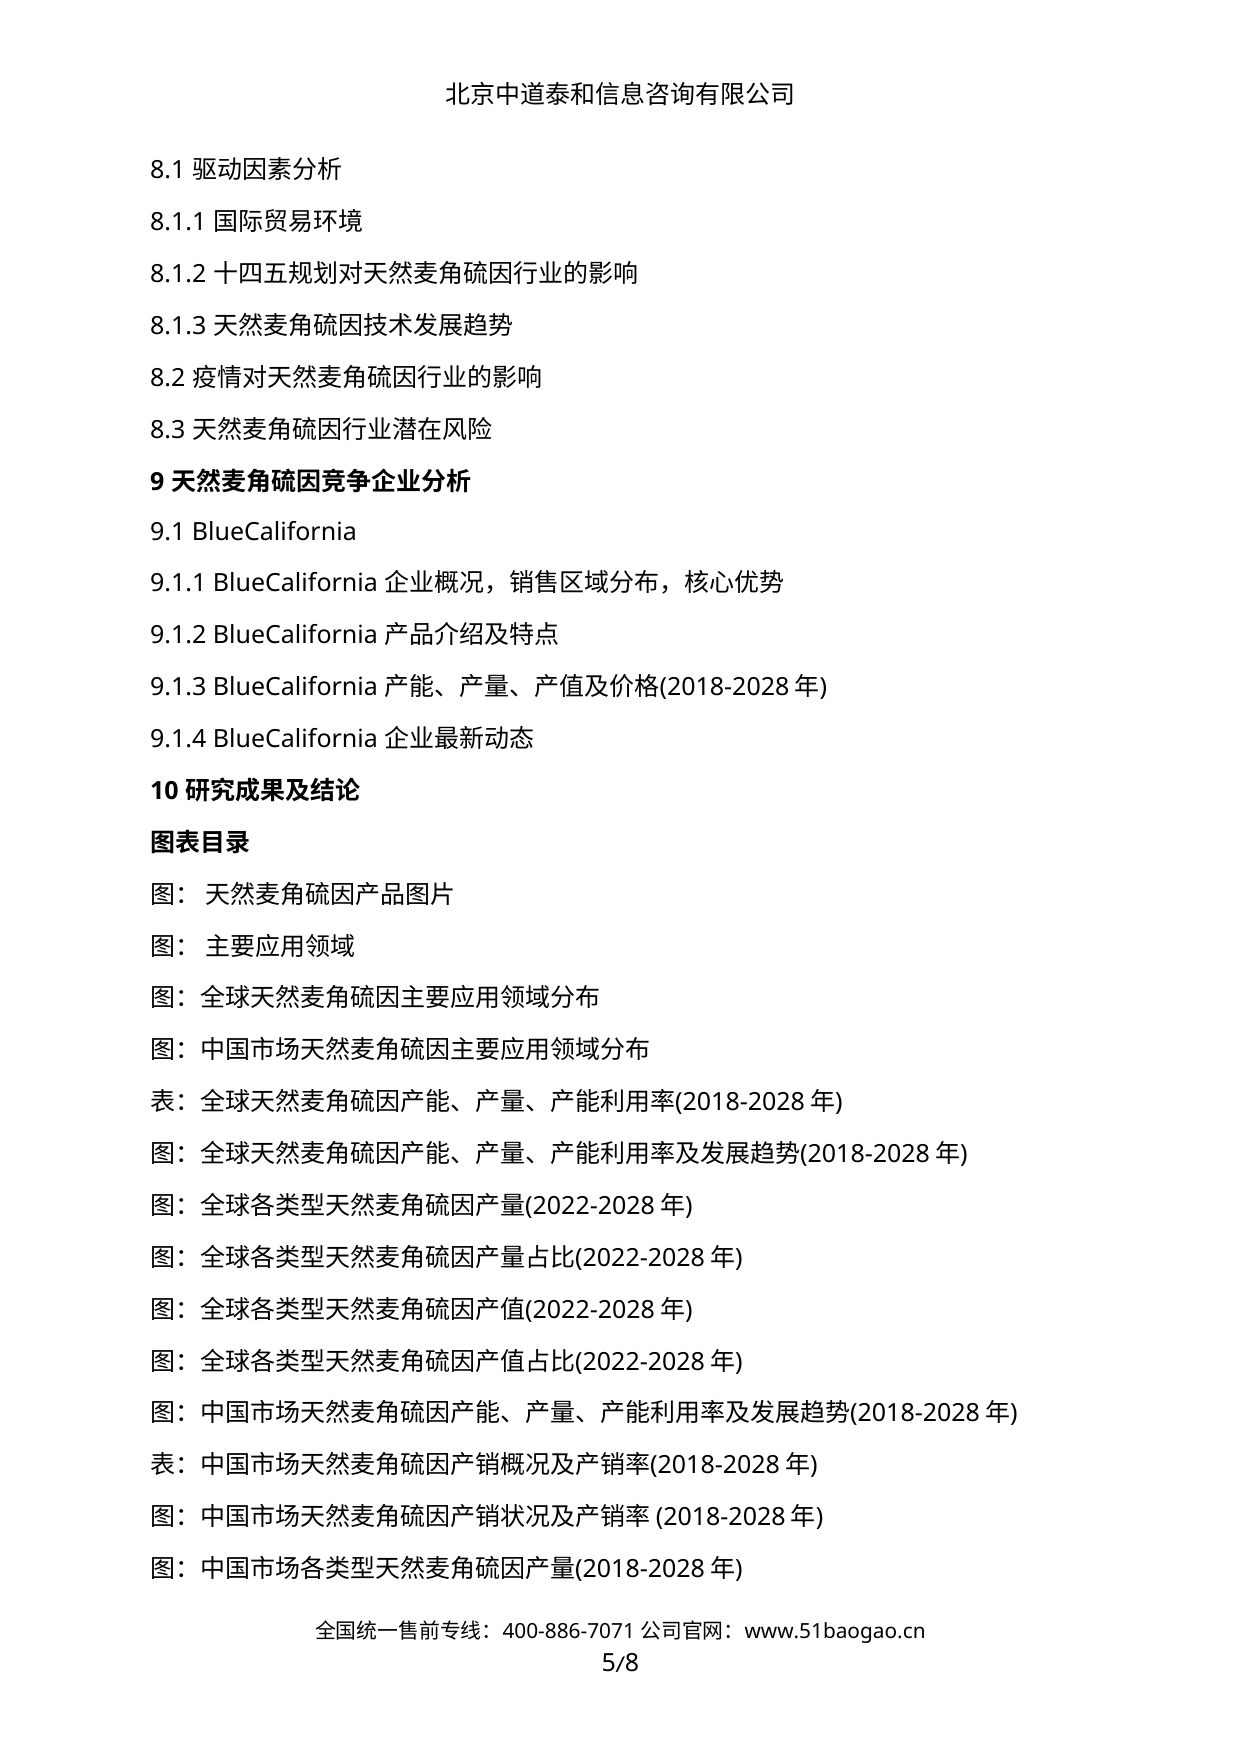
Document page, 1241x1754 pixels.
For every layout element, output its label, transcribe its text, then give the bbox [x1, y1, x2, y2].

text 图：中国市场天然麦角硫因产销状况及产销率 (2018-2028年) [150, 1497, 1090, 1533]
text 9.1.4 BlueCalifornia 企业最新动态 [150, 718, 1090, 755]
text 9.1 BlueCalifornia [150, 513, 1090, 547]
text 8.1.3 天然麦角硫因技术发展趋势 [150, 306, 1090, 342]
text 9.1.2 BlueCalifornia 产品介绍及特点 [150, 615, 1090, 651]
text 8.1.1 国际贸易环境 [150, 202, 1090, 238]
text 9.1.1 BlueCalifornia 企业概况，销售区域分布，核心优势 [150, 563, 1090, 599]
text 8.2 疫情对天然麦角硫因行业的影响 [150, 357, 1090, 394]
text 图：全球各类型天然麦角硫因产值占比(2022-2028年) [150, 1341, 1090, 1377]
text 图：全球天然麦角硫因产能、产量、产能利用率及发展趋势(2018-2028年) [150, 1133, 1090, 1170]
text 图表目录 [150, 822, 1090, 858]
text 表：中国市场天然麦角硫因产销概况及产销率(2018-2028年) [150, 1445, 1090, 1481]
text 10 研究成果及结论 [150, 770, 1090, 807]
text 8.1 驱动因素分析 [150, 150, 1090, 186]
text 8.3 天然麦角硫因行业潜在风险 [150, 409, 1090, 446]
text 图：全球各类型天然麦角硫因产值(2022-2028年) [150, 1289, 1090, 1325]
text 9.1.3 BlueCalifornia 产能、产量、产值及价格(2018-2028年) [150, 667, 1090, 703]
text 表：全球天然麦角硫因产能、产量、产能利用率(2018-2028年) [150, 1082, 1090, 1118]
text 图： 主要应用领域 [150, 926, 1090, 962]
text 图：全球各类型天然麦角硫因产量占比(2022-2028年) [150, 1237, 1090, 1273]
text 图：全球各类型天然麦角硫因产量(2022-2028年) [150, 1185, 1090, 1222]
text 9 天然麦角硫因竞争企业分析 [150, 461, 1090, 497]
text 图：中国市场各类型天然麦角硫因产量(2018-2028年) [150, 1548, 1090, 1585]
text 图：中国市场天然麦角硫因主要应用领域分布 [150, 1030, 1090, 1066]
text 图：中国市场天然麦角硫因产能、产量、产能利用率及发展趋势(2018-2028年) [150, 1393, 1090, 1429]
text 图：全球天然麦角硫因主要应用领域分布 [150, 978, 1090, 1014]
text 图： 天然麦角硫因产品图片 [150, 874, 1090, 910]
text 8.1.2 十四五规划对天然麦角硫因行业的影响 [150, 254, 1090, 290]
